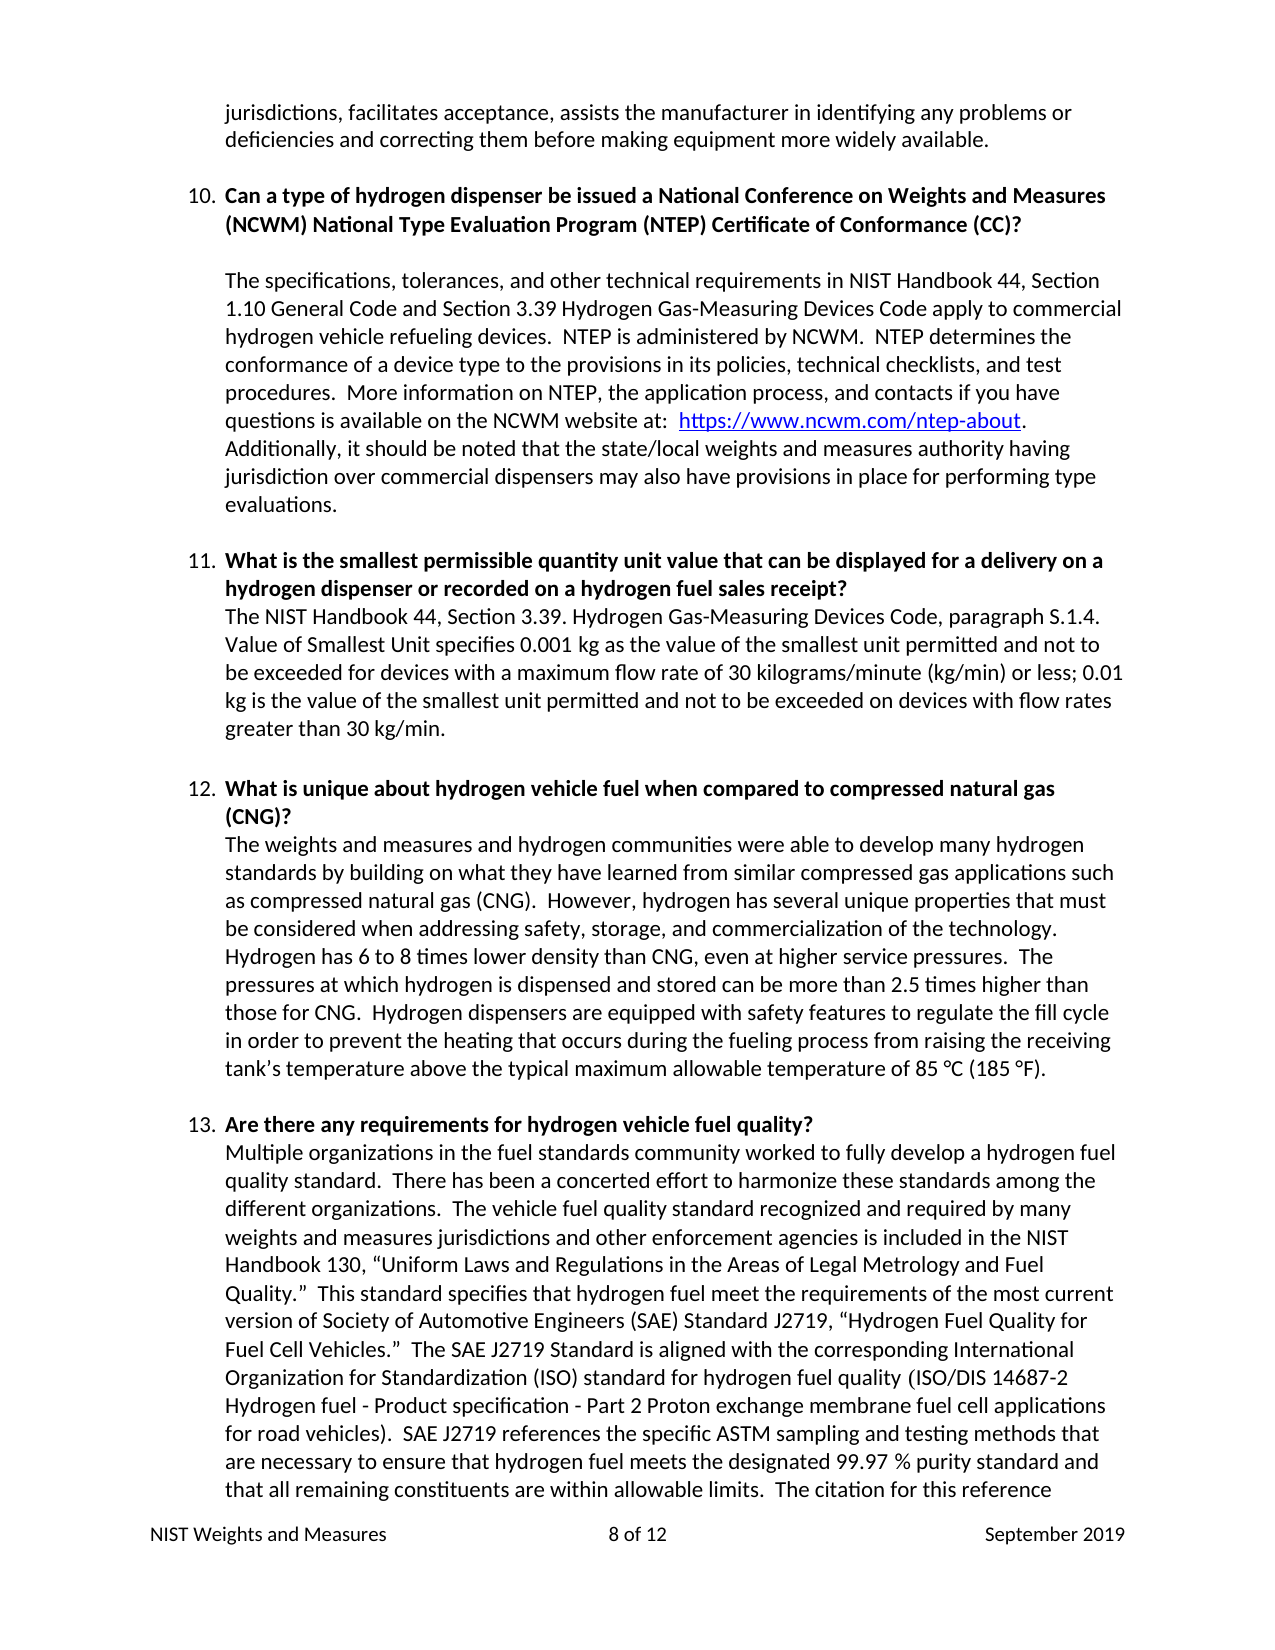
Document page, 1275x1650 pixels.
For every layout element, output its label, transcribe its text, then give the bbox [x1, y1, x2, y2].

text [225, 1138, 1125, 1503]
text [225, 98, 1125, 154]
list What is the smallest permissible quantity unit value that can be displayed for a delivery on a hydrogen dispenser or recorded on a hydrogen fuel sales receipt? The NIST Handbook 44, Section 3.39. Hydrogen Gas-Measuring Devices Code, paragraph S.1.4. Value of Smallest Unit specifies 0.001 kg as the value of the smallest unit permitted and not to be exceeded for devices with a maximum flow rate of 30 kilograms/minute (kg/min) or less; 0.01 kg is the value of the smallest unit permitted and not to be exceeded on devices with flow rates greater than 30 kg/min. [187, 546, 1125, 742]
list Are there any requirements for hydrogen vehicle fuel quality? [187, 1111, 1125, 1138]
list What is unique about hydrogen vehicle fuel when compared to compressed natural gas (CNG)? The weights and measures and hydrogen communities were able to develop many hydrogen standards by building on what they have learned from similar compressed gas applications such as compressed natural gas (CNG). However, hydrogen has several unique properties that must be considered when addressing safety, storage, and commercialization of the technology. Hydrogen has 6 to 8 times lower density than CNG, even at higher service pressures. The pressures at which hydrogen is dispensed and stored can be more than 2.5 times higher than those for CNG. Hydrogen dispensers are equipped with safety features to regulate the fill cycle in order to prevent the heating that occurs during the fueling process from raising the receiving tank’s temperature above the typical maximum allowable temperature of 85 °C (185 °F). [187, 774, 1125, 1082]
text The specifications, tolerances, and other technical requirements in NIST Handbook 44, Section 1.10 General Code and Section 3.39 Hydrogen Gas-Measuring Devices Code apply to commercial hydrogen vehicle refueling devices. NTEP is administered by NCWM. NTEP determines the conformance of a device type to the provisions in its policies, technical checklists, and test procedures. More information on NTEP, the application process, and contacts if you have questions is available on the NCWM website at: https://www.ncwm.com/ntep-about. Additionally, it should be noted that the state/local weights and measures authority having jurisdiction over commercial dispensers may also have provisions in place for performing type evaluations. [225, 266, 1125, 518]
list Can a type of hydrogen dispenser be issued a National Conference on Weights and Measures (NCWM) National Type Evaluation Program (NTEP) Certificate of Conformance (CC)? [187, 182, 1125, 266]
